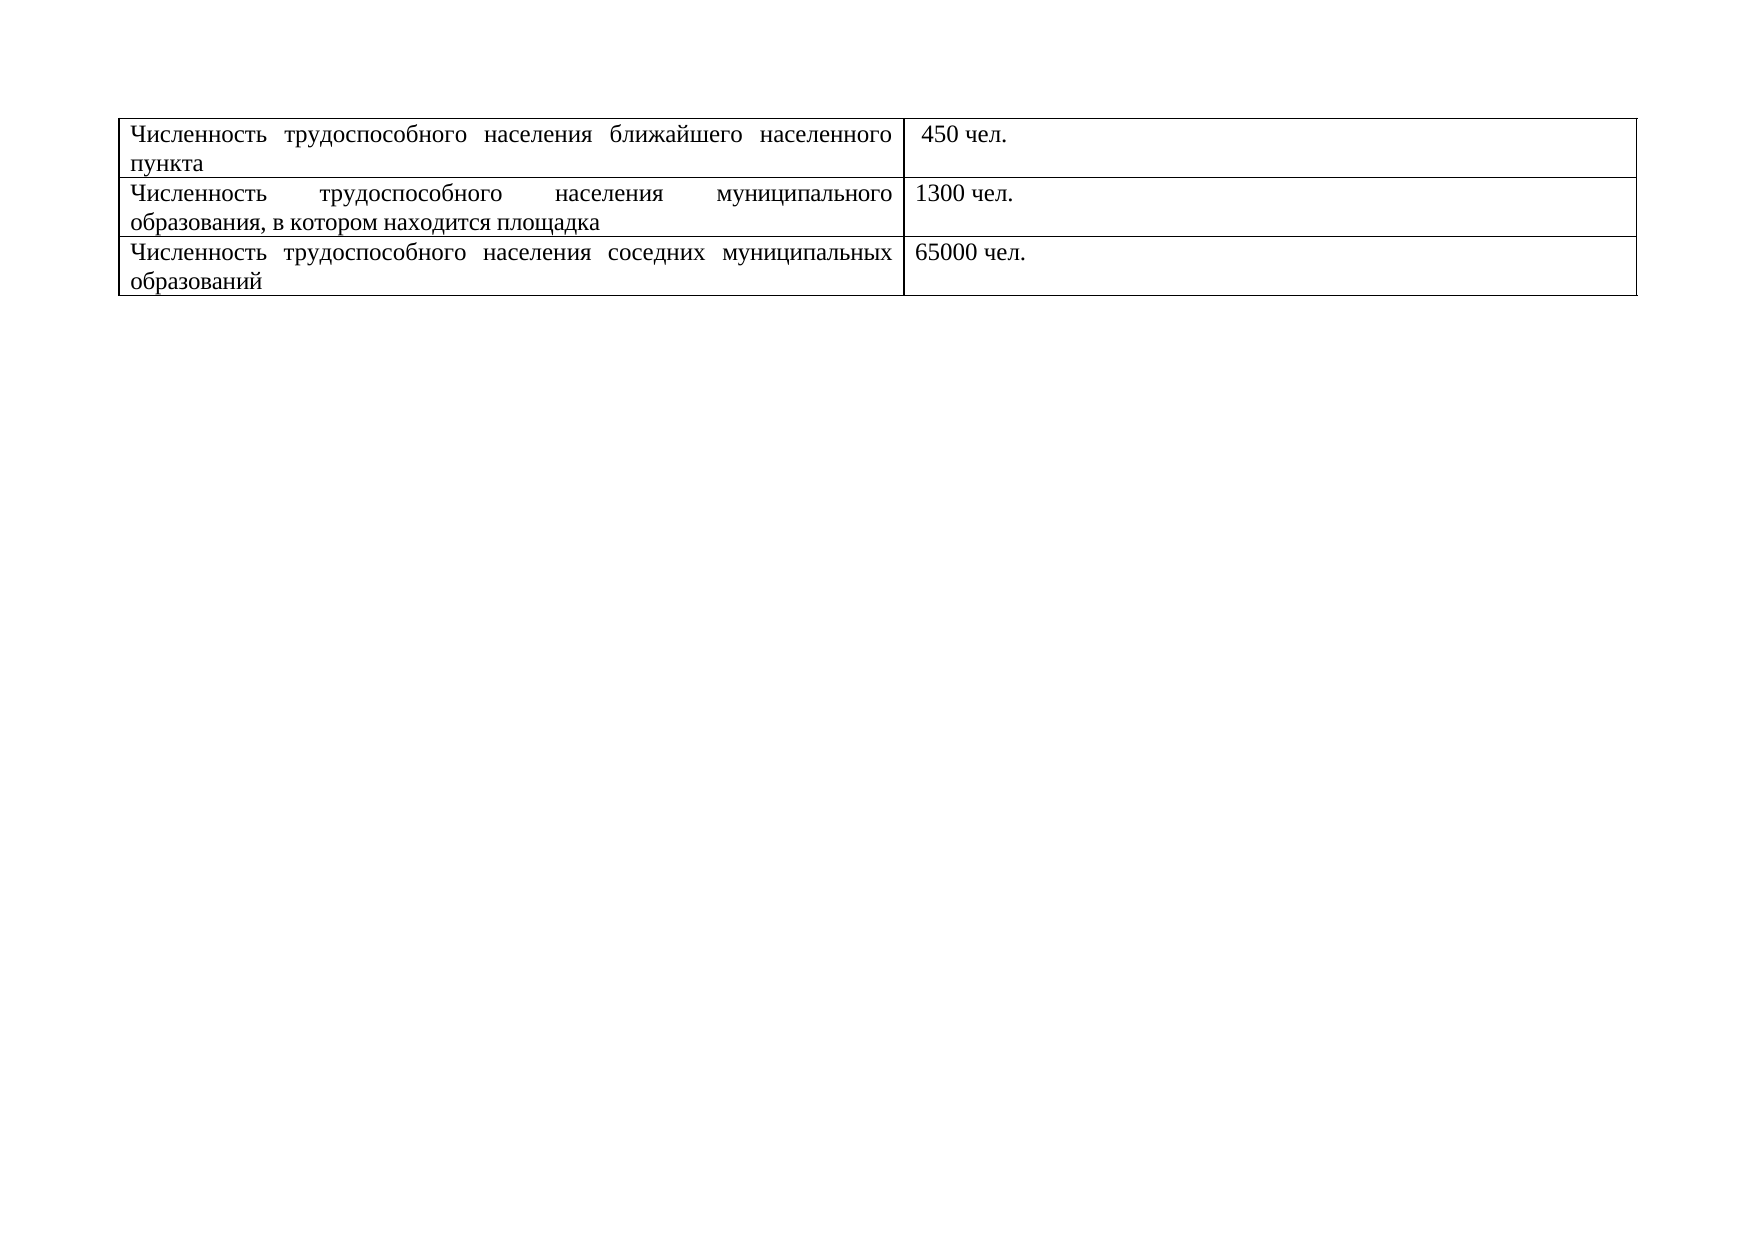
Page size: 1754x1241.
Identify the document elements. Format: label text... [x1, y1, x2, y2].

table_cell Численность трудоспособного населения муниципального образования, в котором находится площадка [120, 178, 903, 236]
table_cell 65000 чел. [905, 237, 1636, 294]
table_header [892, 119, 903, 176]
table_cell 1300 чел. [905, 178, 1636, 236]
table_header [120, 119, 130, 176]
table_cell Численность трудоспособного населения соседних муниципальных образований [120, 237, 903, 294]
table_header 450 чел. [905, 119, 1636, 176]
